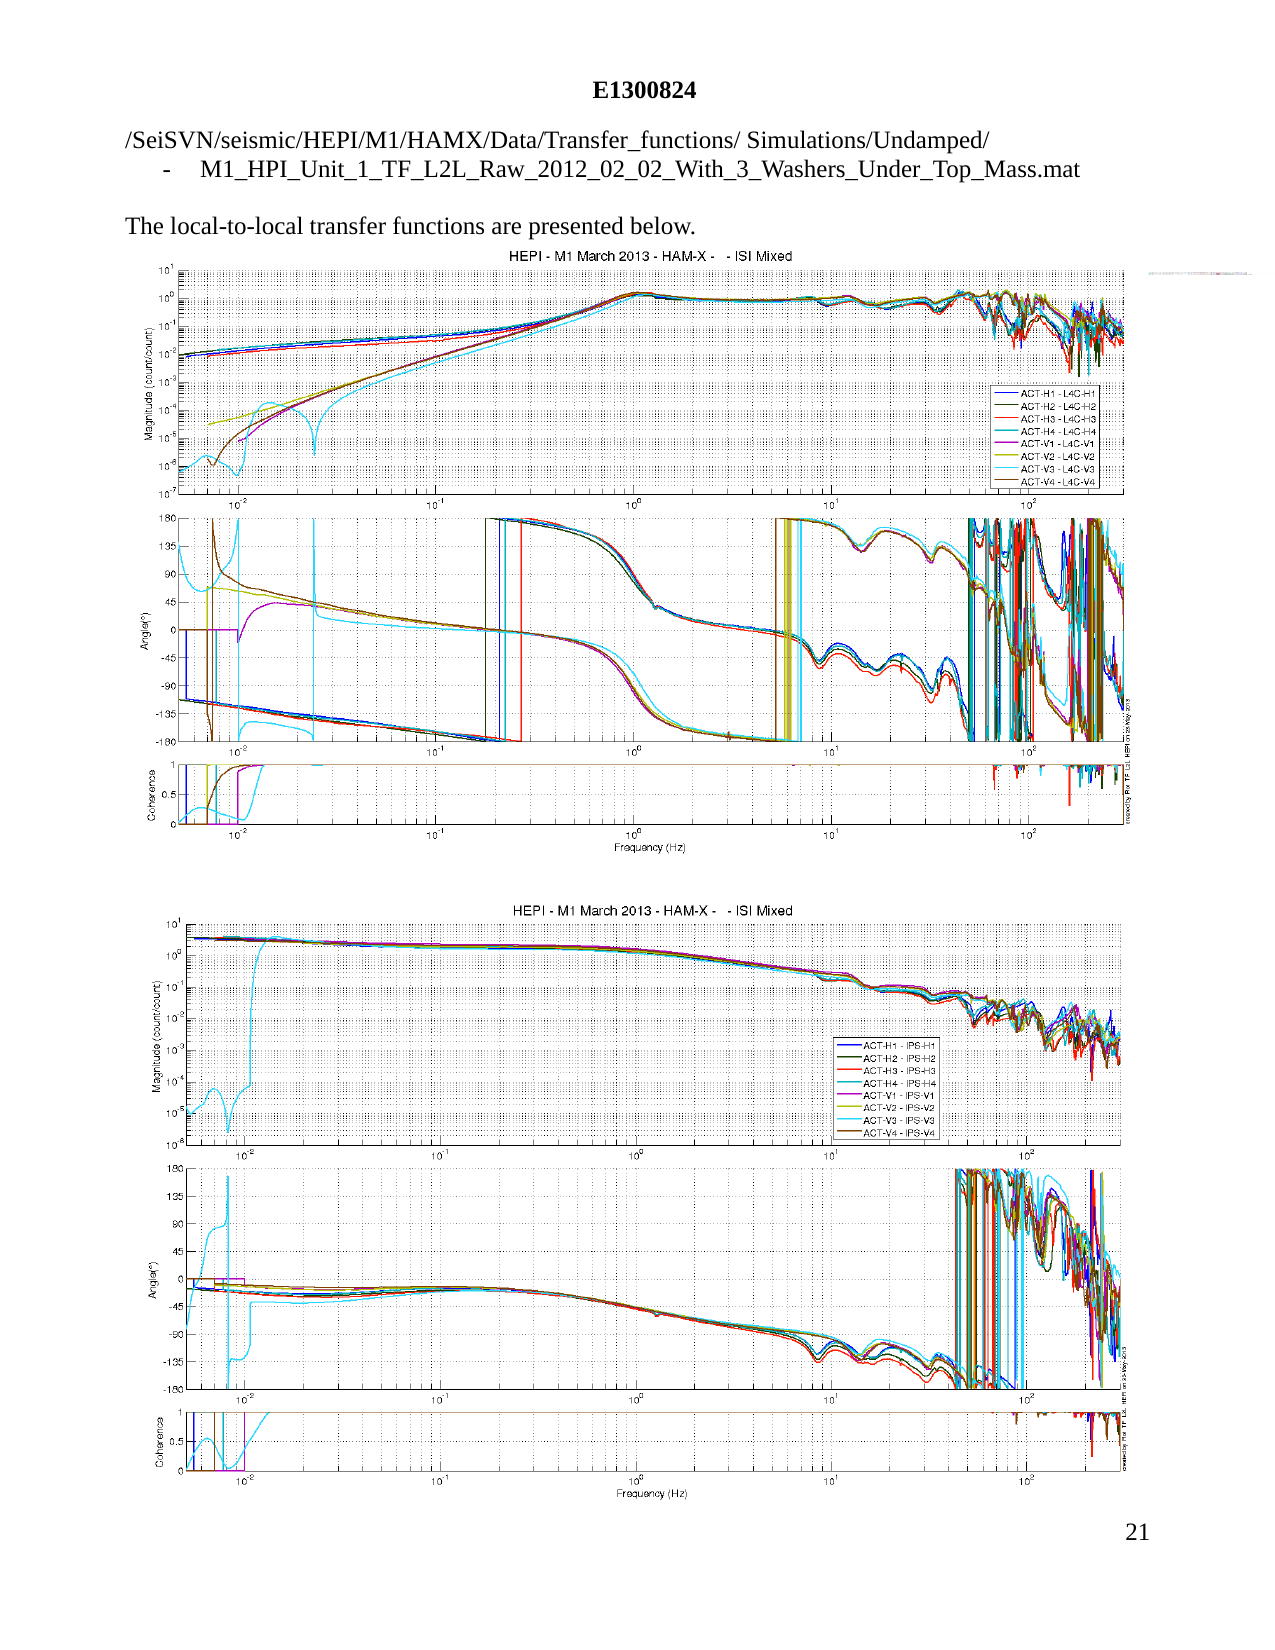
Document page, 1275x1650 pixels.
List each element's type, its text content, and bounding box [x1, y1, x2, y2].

text /SeiSVN/seismic/HEPI/M1/HAMX/Data/Transfer_functions/ Simulations/Undamped/ [125, 125, 1150, 154]
picture [125, 892, 1149, 1515]
text The local-to-local transfer functions are presented below. [125, 211, 1150, 240]
picture [125, 240, 1275, 864]
list M1_HPI_Unit_1_TF_L2L_Raw_2012_02_02_With_3_Washers_Under_Top_Mass.mat [162, 154, 1150, 182]
